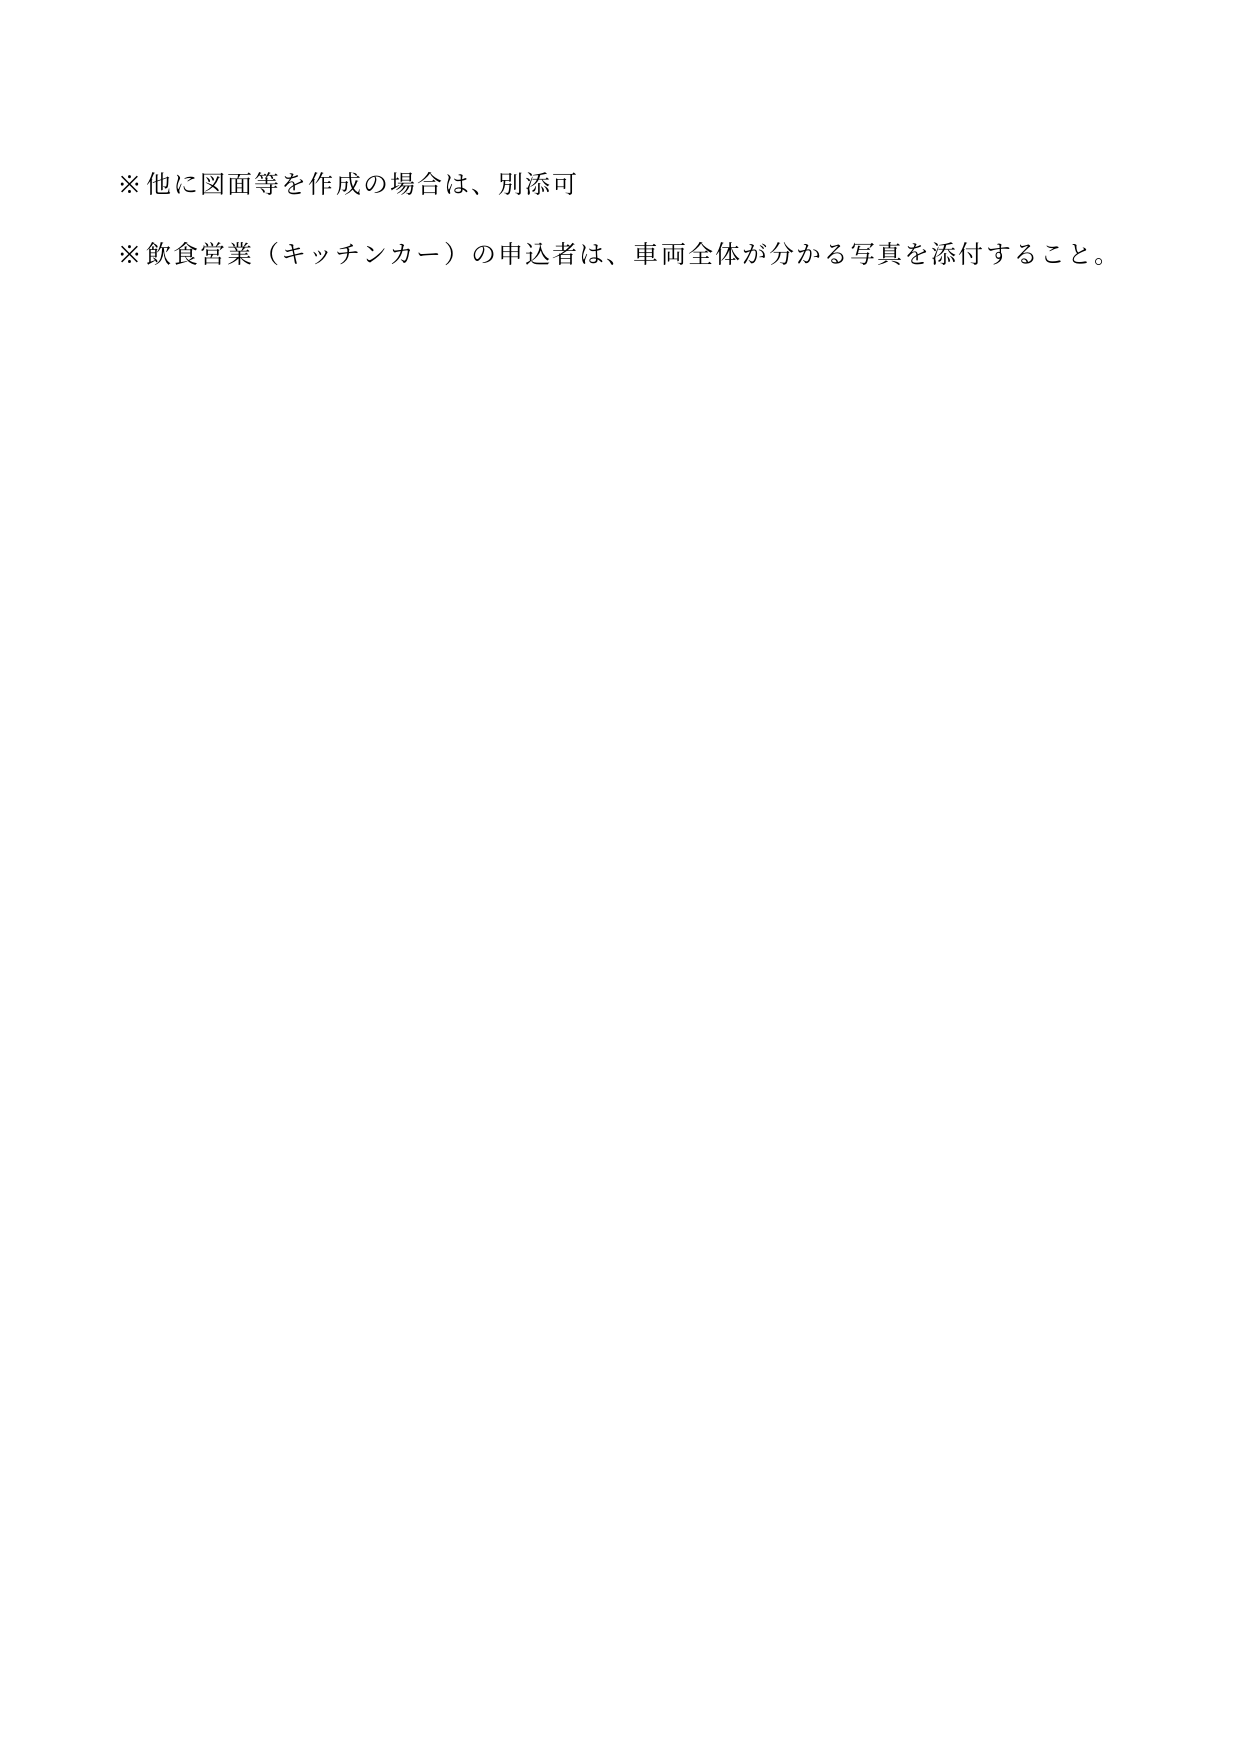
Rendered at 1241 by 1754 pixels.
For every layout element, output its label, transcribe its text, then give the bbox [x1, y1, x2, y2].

text ※他に図面等を作成の場合は、別添可 [119, 148, 1121, 218]
text ※飲食営業（キッチンカー）の申込者は、車両全体が分かる写真を添付すること。 [119, 218, 1121, 287]
